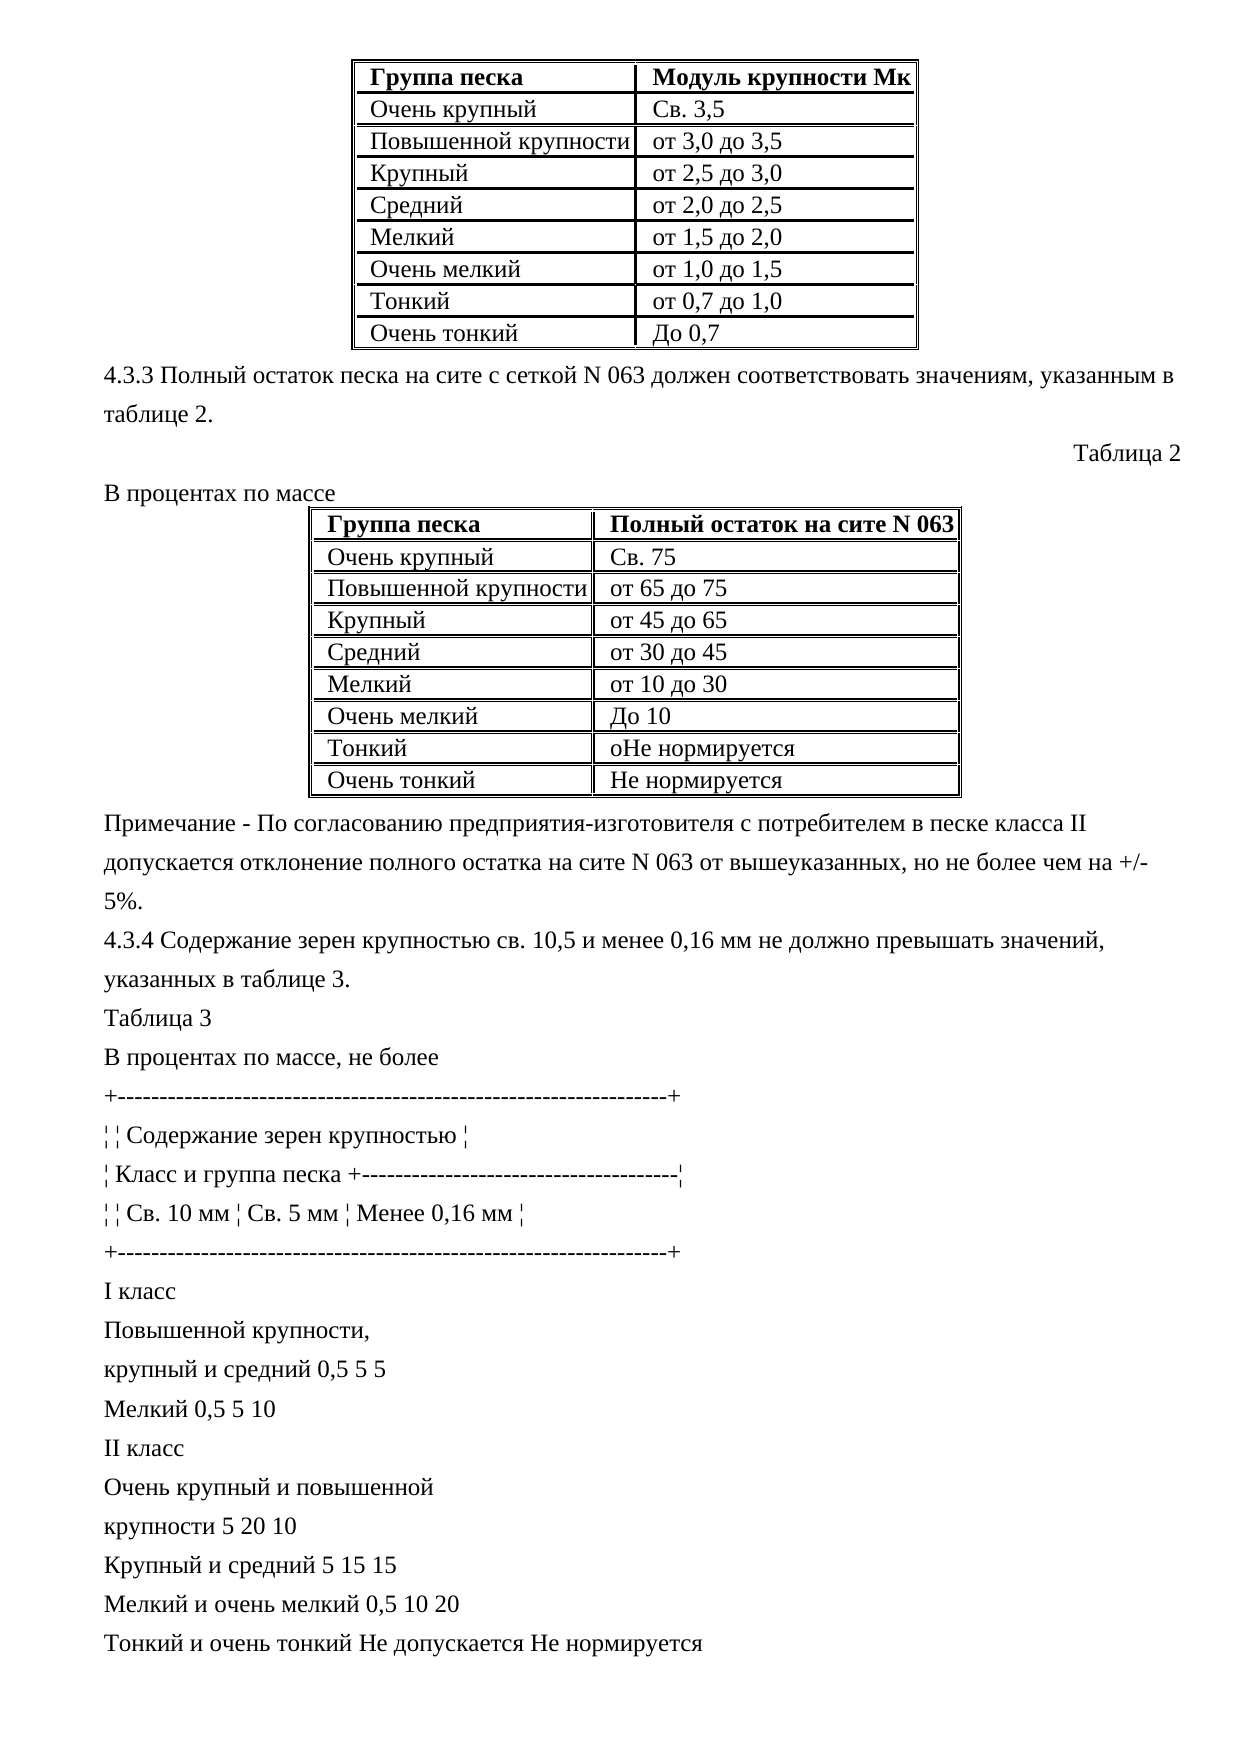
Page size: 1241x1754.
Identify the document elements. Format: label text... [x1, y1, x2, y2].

table_cell Тонкий [353, 283, 634, 315]
table_cell Крупный [355, 155, 634, 187]
table_cell от 10 до 30 [595, 666, 959, 698]
table_cell Очень крупный [312, 538, 591, 570]
table_header Модуль крупности Мк [635, 63, 916, 91]
table_cell Очень тонкий [312, 762, 593, 794]
text Таблица 2 [103, 428, 1181, 467]
table_cell от 3,0 до 3,5 [637, 123, 916, 155]
table_cell от 45 до 65 [595, 602, 959, 634]
text ¦ ¦ Св. 10 мм ¦ Св. 5 мм ¦ Менее 0,16 мм ¦ [103, 1188, 1181, 1227]
table_cell Мелкий [312, 666, 591, 698]
table_cell от 0,7 до 1,0 [637, 283, 917, 315]
table_cell Мелкий [355, 219, 634, 251]
table_cell от 1,0 до 1,5 [637, 251, 916, 283]
table_cell Очень тонкий [355, 315, 635, 347]
table_cell До 10 [595, 698, 959, 730]
text +------------------------------------------------------------------+ [103, 1071, 1181, 1110]
table_cell Повышенной крупности [355, 123, 634, 155]
table_cell Очень крупный [355, 91, 634, 123]
text Таблица 3 [103, 993, 1181, 1032]
table_cell от 2,5 до 3,0 [637, 155, 916, 187]
table_cell Средний [312, 634, 591, 666]
table_cell До 0,7 [635, 315, 916, 347]
table_cell Повышенной крупности [312, 570, 591, 602]
table_cell от 30 до 45 [595, 634, 959, 666]
table_cell от 2,0 до 2,5 [637, 187, 916, 219]
table_cell Очень мелкий [312, 698, 591, 730]
text В процентах по массе [103, 467, 1181, 506]
table_cell Очень мелкий [355, 251, 634, 283]
table_cell оНе нормируется [595, 730, 959, 762]
text Повышенной крупности, крупный и средний 0,5 5 5 Мелкий 0,5 5 10 [103, 1305, 1181, 1422]
table_header Группа песка [355, 63, 635, 91]
text 4.3.3 Полный остаток песка на сите с сеткой N 063 должен соответствовать значениям, указанным в таблице 2. [103, 350, 1181, 428]
table_cell Тонкий [312, 730, 591, 762]
text II класс Очень крупный и повышенной крупности 5 20 10 Крупный и средний 5 15 15 Мелкий и очень мелкий 0,5 10 20 Тонкий и очень тонкий Не допускается Не нормируется [103, 1422, 1181, 1657]
table_cell Св. 75 [595, 538, 959, 570]
table_cell Средний [355, 187, 634, 219]
table_cell от 65 до 75 [595, 570, 959, 602]
text ¦ ¦ Содержание зерен крупностью ¦ [103, 1110, 1181, 1149]
text +------------------------------------------------------------------+ [103, 1227, 1181, 1266]
table_header Группа песка [312, 508, 593, 538]
text ¦ Класс и группа песка +--------------------------------------¦ [103, 1149, 1181, 1188]
table_cell от 1,5 до 2,0 [637, 219, 916, 251]
table_cell Не нормируется [593, 762, 959, 794]
text Примечание - По согласованию предприятия-изготовителя с потребителем в песке класса II допускается отклонение полного остатка на сите N 063 от вышеуказанных, но не более чем на +/-5%. [103, 797, 1181, 914]
table_cell Крупный [312, 602, 591, 634]
text I класс [103, 1266, 1181, 1305]
table_cell Св. 3,5 [637, 91, 916, 123]
text 4.3.4 Содержание зерен крупностью св. 10,5 и менее 0,16 мм не должно превышать значений, указанных в таблице 3. [103, 914, 1181, 993]
text В процентах по массе, не более [103, 1032, 1181, 1071]
table_header Полный остаток на сите N 063 [593, 510, 958, 538]
